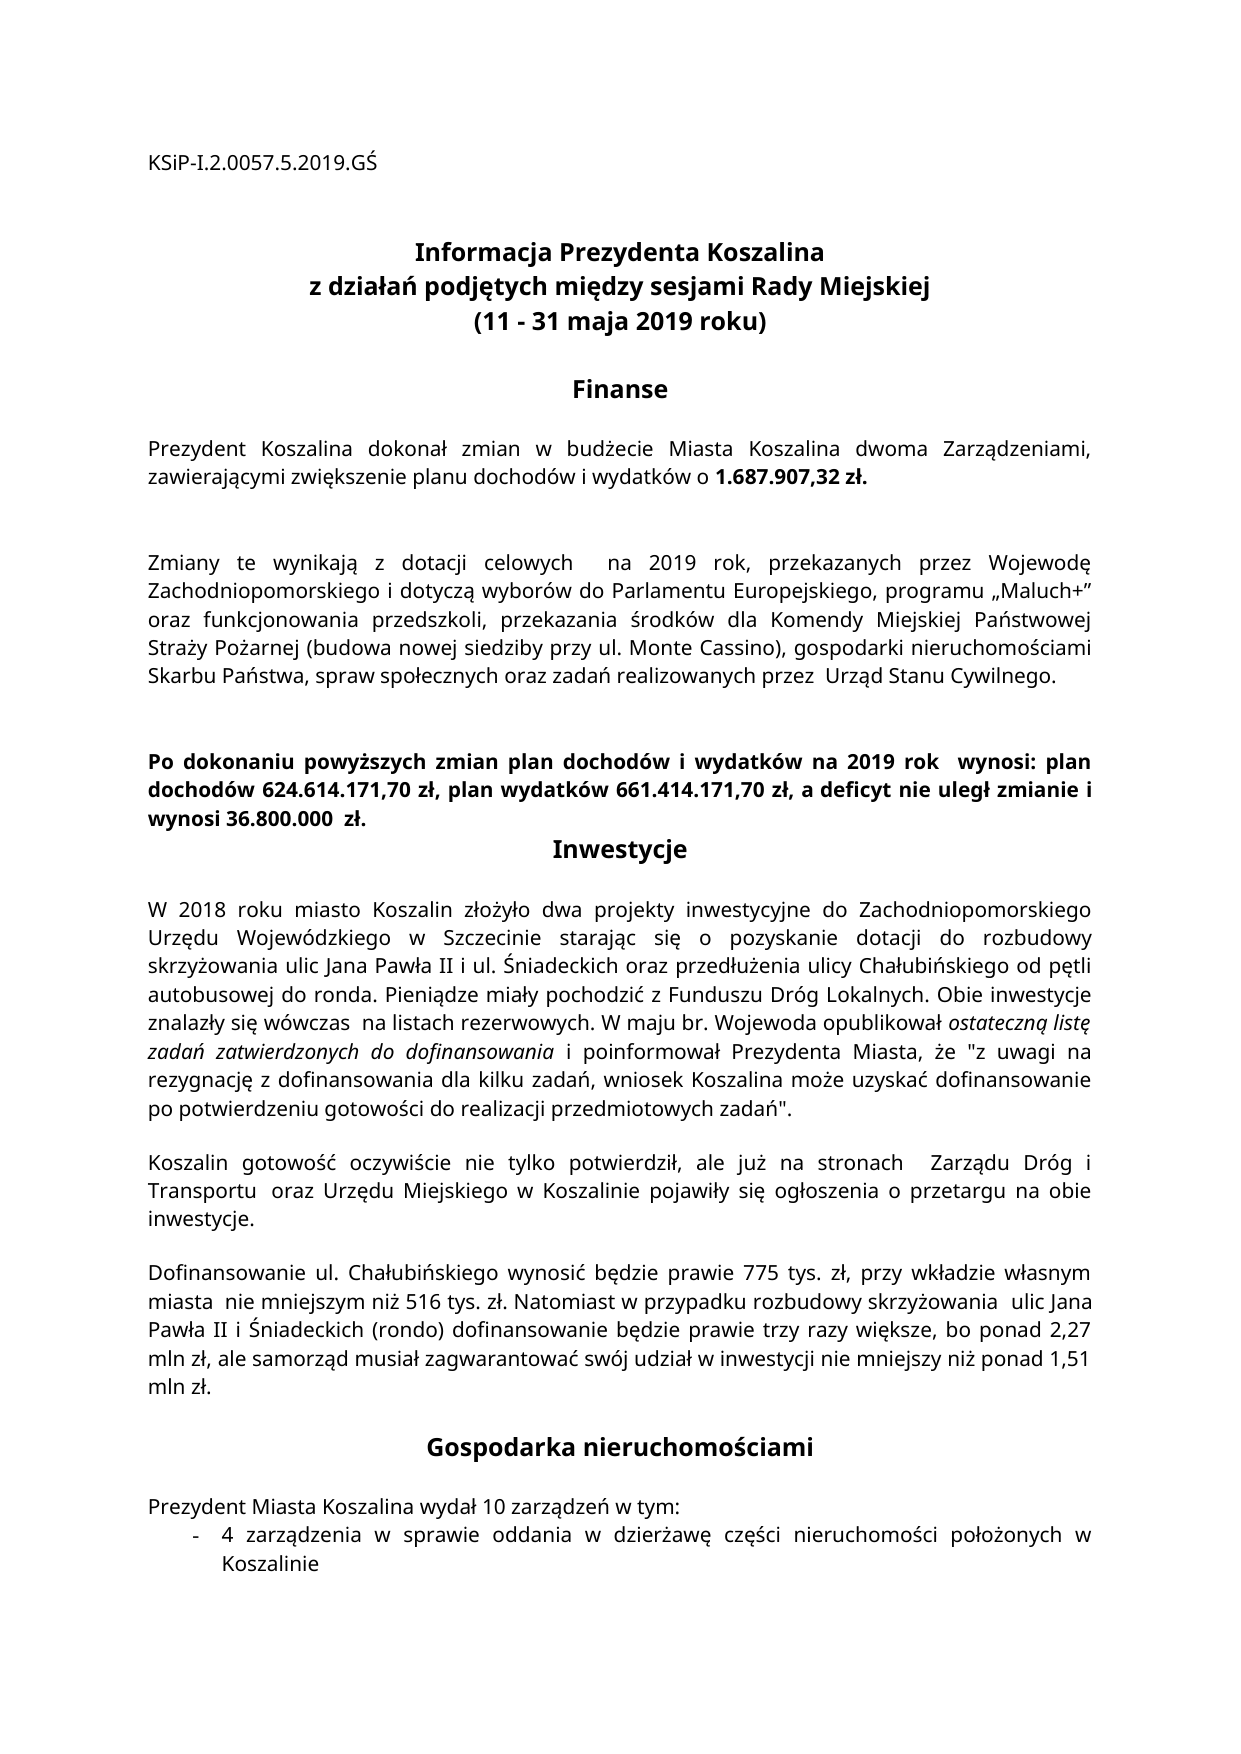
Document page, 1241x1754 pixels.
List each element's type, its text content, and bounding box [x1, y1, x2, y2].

text Zmiany te wynikają z dotacji celowych na 2019 rok, przekazanych przez Wojewodę Zachodniopomorskiego i dotyczą wyborów do Parlamentu Europejskiego, programu „Maluch+” oraz funkcjonowania przedszkoli, przekazania środków dla Komendy Miejskiej Państwowej Straży Pożarnej (budowa nowej siedziby przy ul. Monte Cassino), gospodarki nieruchomościami Skarbu Państwa, spraw społecznych oraz zadań realizowanych przez Urząd Stanu Cywilnego. [148, 548, 1093, 690]
subtitle KSiP-I.2.0057.5.2019.GŚ [148, 148, 1093, 176]
subtitle z działań podjętych między sesjami Rady Miejskiej [148, 269, 1093, 303]
subtitle Gospodarka nieruchomościami [148, 1429, 1093, 1463]
text Dofinansowanie ul. Chałubińskiego wynosić będzie prawie 775 tys. zł, przy wkładzie własnym miasta nie mniejszym niż 516 tys. zł. Natomiast w przypadku rozbudowy skrzyżowania ulic Jana Pawła II i Śniadeckich (rondo) dofinansowanie będzie prawie trzy razy większe, bo ponad 2,27 mln zł, ale samorząd musiał zagwarantować swój udział w inwestycji nie mniejszy niż ponad 1,51 mln zł. [148, 1258, 1093, 1401]
subtitle Informacja Prezydenta Koszalina [148, 235, 1093, 269]
text Koszalin gotowość oczywiście nie tylko potwierdził, ale już na stronach Zarządu Dróg i Transportu oraz Urzędu Miejskiego w Koszalinie pojawiły się ogłoszenia o przetargu na obie inwestycje. [148, 1148, 1093, 1233]
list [192, 1520, 1093, 1577]
text Prezydent Miasta Koszalina wydał 10 zarządzeń w tym: [148, 1492, 1093, 1520]
text W 2018 roku miasto Koszalin złożyło dwa projekty inwestycyjne do Zachodniopomorskiego Urzędu Wojewódzkiego w Szczecinie starając się o pozyskanie dotacji do rozbudowy skrzyżowania ulic Jana Pawła II i ul. Śniadeckich oraz przedłużenia ulicy Chałubińskiego od pętli autobusowej do ronda. Pieniądze miały pochodzić z Funduszu Dróg Lokalnych. Obie inwestycje znalazły się wówczas na listach rezerwowych. W maju br. Wojewoda opublikował ostateczną listę zadań zatwierdzonych do dofinansowania i poinformował Prezydenta Miasta, że "z uwagi na rezygnację z dofinansowania dla kilku zadań, wniosek Koszalina może uzyskać dofinansowanie po potwierdzeniu gotowości do realizacji przedmiotowych zadań". [148, 895, 1093, 1122]
subtitle Finanse [148, 371, 1093, 405]
text Prezydent Koszalina dokonał zmian w budżecie Miasta Koszalina dwoma Zarządzeniami, zawierającymi zwiększenie planu dochodów i wydatków o 1.687.907,32 zł. [148, 434, 1093, 491]
subtitle Inwestycje [148, 832, 1093, 866]
subtitle (11 - 31 maja 2019 roku) [148, 303, 1093, 337]
text Po dokonaniu powyższych zmian plan dochodów i wydatków na 2019 rok wynosi: plan dochodów 624.614.171,70 zł, plan wydatków 661.414.171,70 zł, a deficyt nie uległ zmianie i wynosi 36.800.000 zł. [148, 747, 1093, 832]
